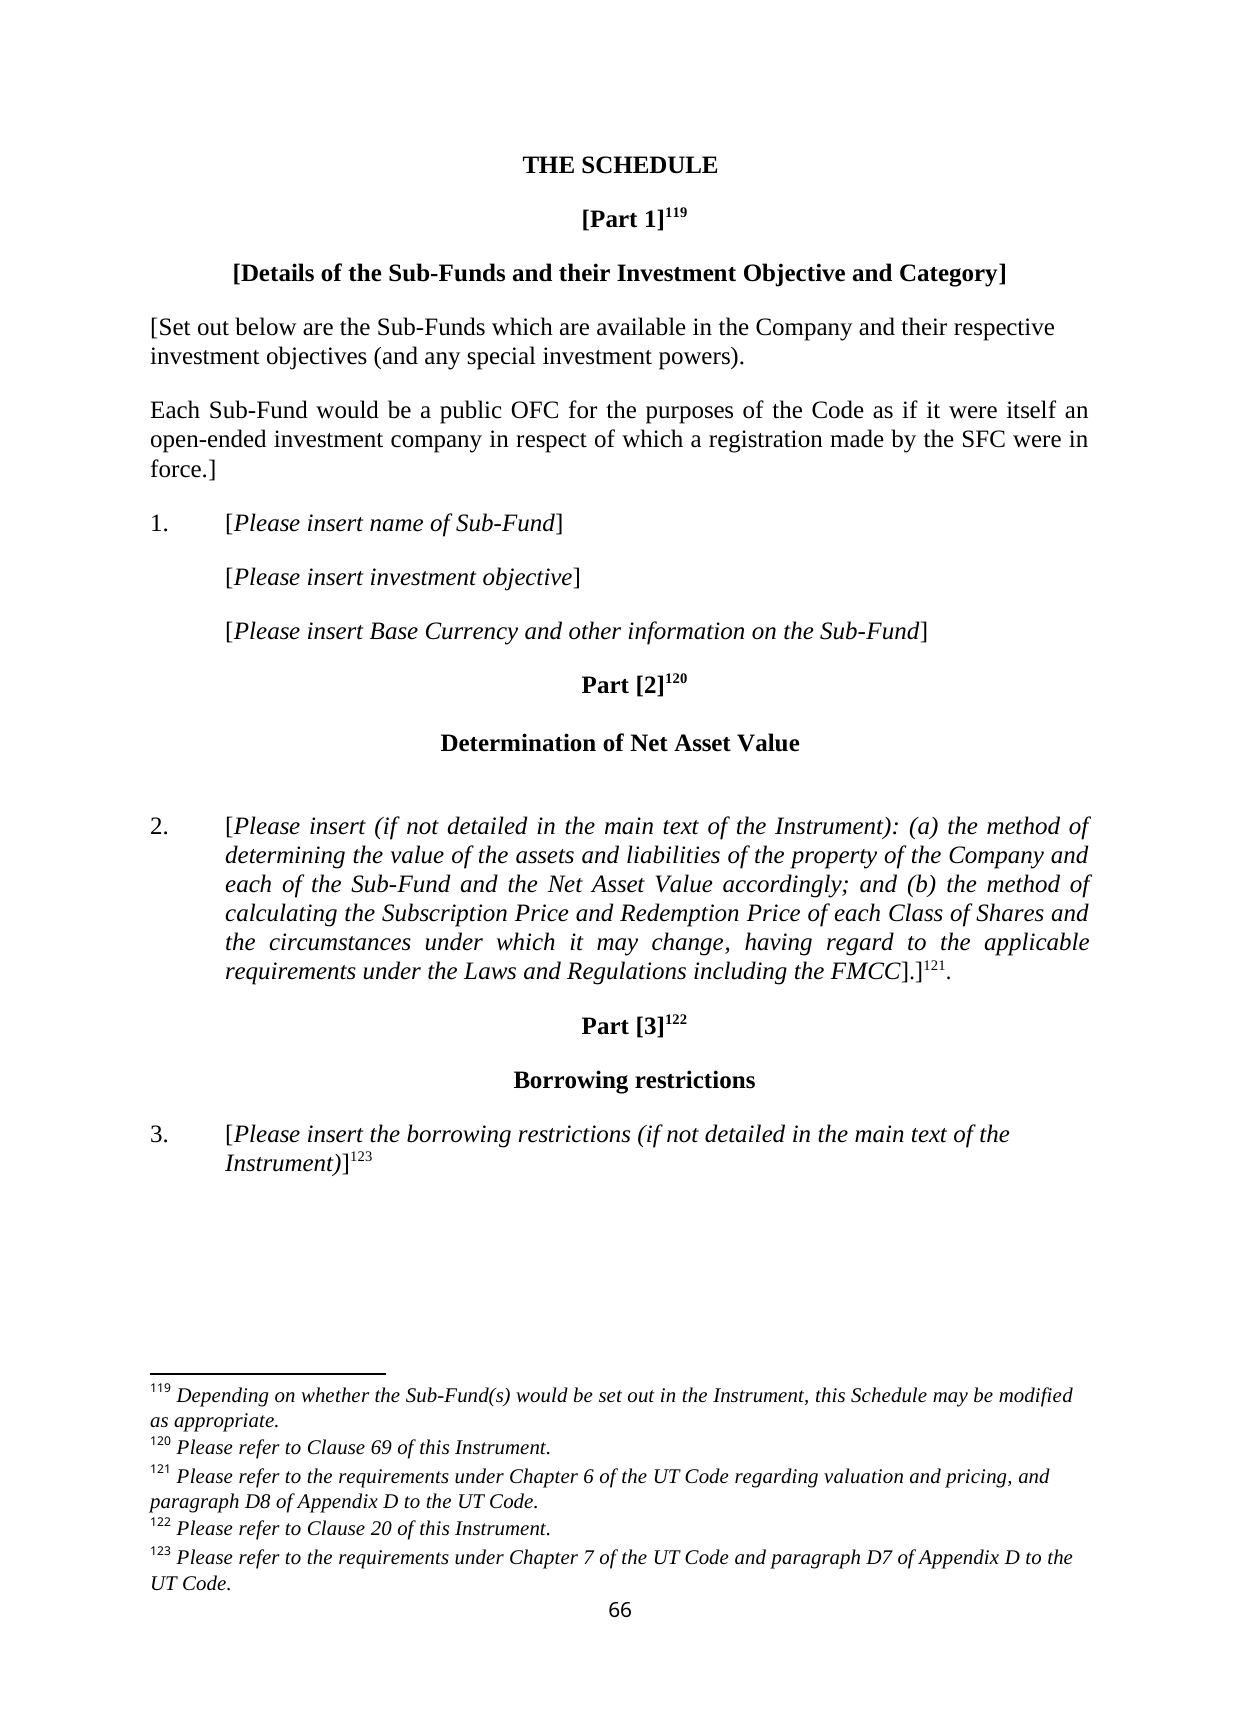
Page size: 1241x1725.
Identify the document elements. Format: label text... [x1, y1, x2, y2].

text [Set out below are the Sub-Funds which are available in the Company and their respective investment objectives (and any special investment powers). [150, 312, 1090, 370]
subtitle [Details of the Sub-Funds and their Investment Objective and Category] [224, 258, 1015, 287]
text THE SCHEDULE [150, 150, 1090, 179]
text [Please insert investment objective] [225, 562, 1090, 591]
text Each Sub-Fund would be a public OFC for the purposes of the Code as if it were itself an open-ended investment company in respect of which a registration made by the SFC were in force.] [150, 395, 1090, 482]
subtitle Borrowing restrictions [225, 1065, 1015, 1094]
subtitle Part [3] [225, 1011, 1015, 1040]
subtitle Part [2] Determination of Net Asset Value [225, 670, 1015, 786]
text [Please insert Base Currency and other information on the Sub-Fund] [225, 616, 1090, 645]
text 1. [Please insert name of Sub-Fund] [150, 507, 1090, 537]
list [Please insert the borrowing restrictions (if not detailed in the main text of the Instrument)] [150, 1119, 1090, 1177]
text 2. [Please insert (if not detailed in the main text of the Instrument): (a) the method of determining the value of the assets and liabilities of the property of the Company and each of the Sub-Fund and the Net Asset Value accordingly; and (b) the method of calculating the Subscription Price and Redemption Price of each Class of Shares and the circumstances under which it may change, having regard to the applicable requirements under the Laws and Regulations including the FMCC].]. [150, 811, 1090, 986]
subtitle [Part 1] [225, 204, 1015, 233]
